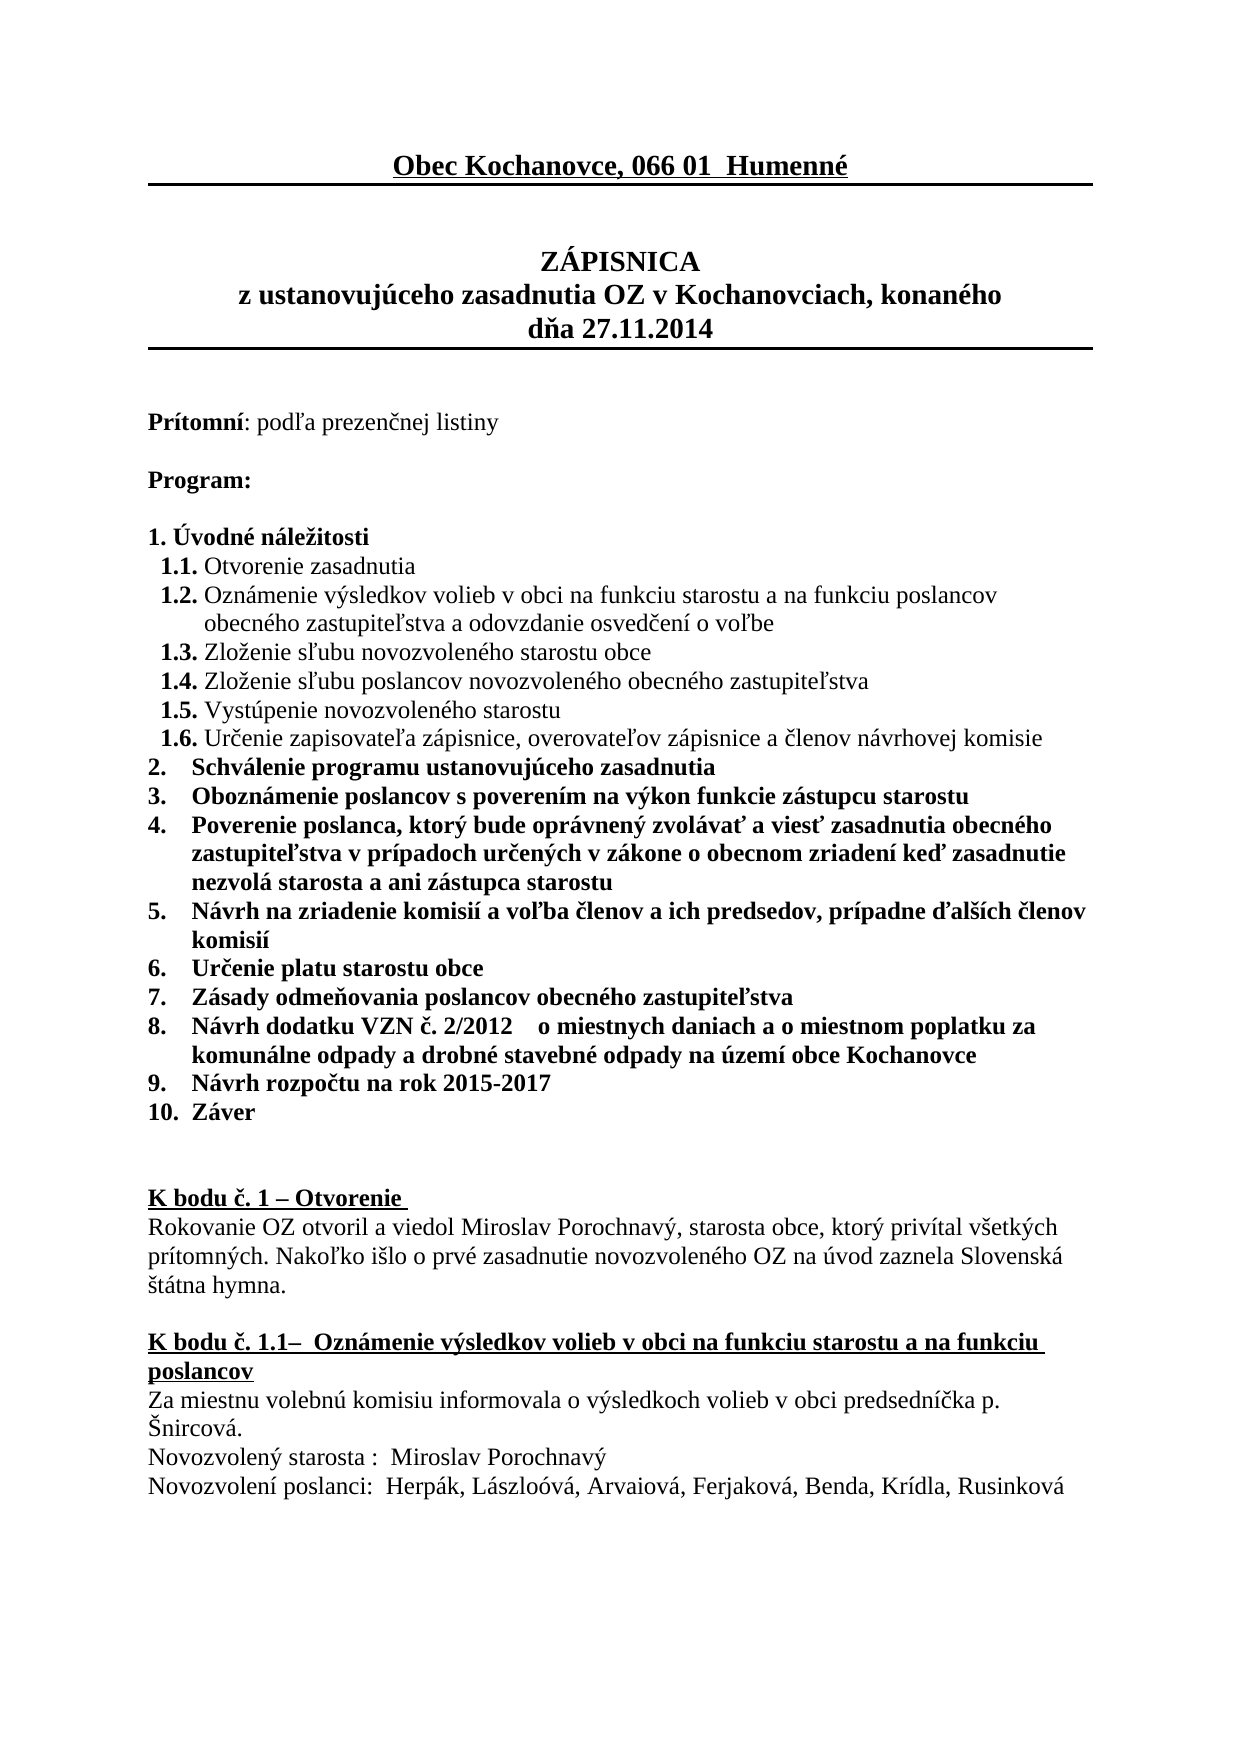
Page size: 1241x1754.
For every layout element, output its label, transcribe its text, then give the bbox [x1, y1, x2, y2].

list Oboznámenie poslancov s poverením na výkon funkcie zástupcu starostu [148, 781, 1093, 810]
text z ustanovujúceho zasadnutia OZ v Kochanovciach, konaného [148, 277, 1093, 311]
list Zásady odmeňovania poslancov obecného zastupiteľstva [148, 982, 1093, 1011]
text Novozvolení poslanci: Herpák, Lászloóvá, Arvaiová, Ferjaková, Benda, Krídla, Rusinková [148, 1471, 1093, 1500]
list Otvorenie zasadnutia [160, 551, 1093, 580]
text Novozvolený starosta : Miroslav Porochnavý [148, 1442, 1093, 1471]
text Prítomní: podľa prezenčnej listiny [148, 407, 1093, 436]
text 1. Úvodné náležitosti [148, 522, 1093, 551]
text dňa 27.11.2014 [148, 311, 1093, 347]
list Určenie platu starostu obce [148, 953, 1093, 982]
text K bodu č. 1.1– Oznámenie výsledkov volieb v obci na funkciu starostu a na funkciu poslancov [148, 1327, 1093, 1385]
text ZÁPISNICA [148, 244, 1093, 277]
text K bodu č. 1 – Otvorenie [148, 1183, 1093, 1212]
text Rokovanie OZ otvoril a viedol Miroslav Porochnavý, starosta obce, ktorý privítal všetkých prítomných. Nakoľko išlo o prvé zasadnutie novozvoleného OZ na úvod zaznela Slovenská štátna hymna. [148, 1212, 1093, 1298]
list Zloženie sľubu poslancov novozvoleného obecného zastupiteľstva [160, 666, 1093, 695]
list Vystúpenie novozvoleného starostu [160, 695, 1093, 723]
text Za miestnu volebnú komisiu informovala o výsledkoch volieb v obci predsedníčka p. Šnircová. [148, 1385, 1093, 1442]
list Oznámenie výsledkov volieb v obci na funkciu starostu a na funkciu poslancov obecného zastupiteľstva a odovzdanie osvedčení o voľbe [160, 580, 1093, 637]
list Zloženie sľubu novozvoleného starostu obce [160, 637, 1093, 666]
list Určenie zapisovateľa zápisnice, overovateľov zápisnice a členov návrhovej komisie [160, 723, 1093, 752]
text Obec Kochanovce, 066 01 Humenné [148, 148, 1093, 183]
text Program: [148, 465, 1093, 493]
list Schválenie programu ustanovujúceho zasadnutia [148, 752, 1093, 781]
list Návrh rozpočtu na rok 2015-2017 [148, 1068, 1093, 1097]
list Záver [148, 1097, 1093, 1126]
list Návrh na zriadenie komisií a voľba členov a ich predsedov, prípadne ďalších členov komisií [148, 896, 1093, 953]
list Poverenie poslanca, ktorý bude oprávnený zvolávať a viesť zasadnutia obecného zastupiteľstva v prípadoch určených v zákone o obecnom zriadení keď zasadnutie nezvolá starosta a ani zástupca starostu [148, 810, 1093, 896]
list Návrh dodatku VZN č. 2/2012 o miestnych daniach a o miestnom poplatku za komunálne odpady a drobné stavebné odpady na území obce Kochanovce [148, 1011, 1093, 1068]
